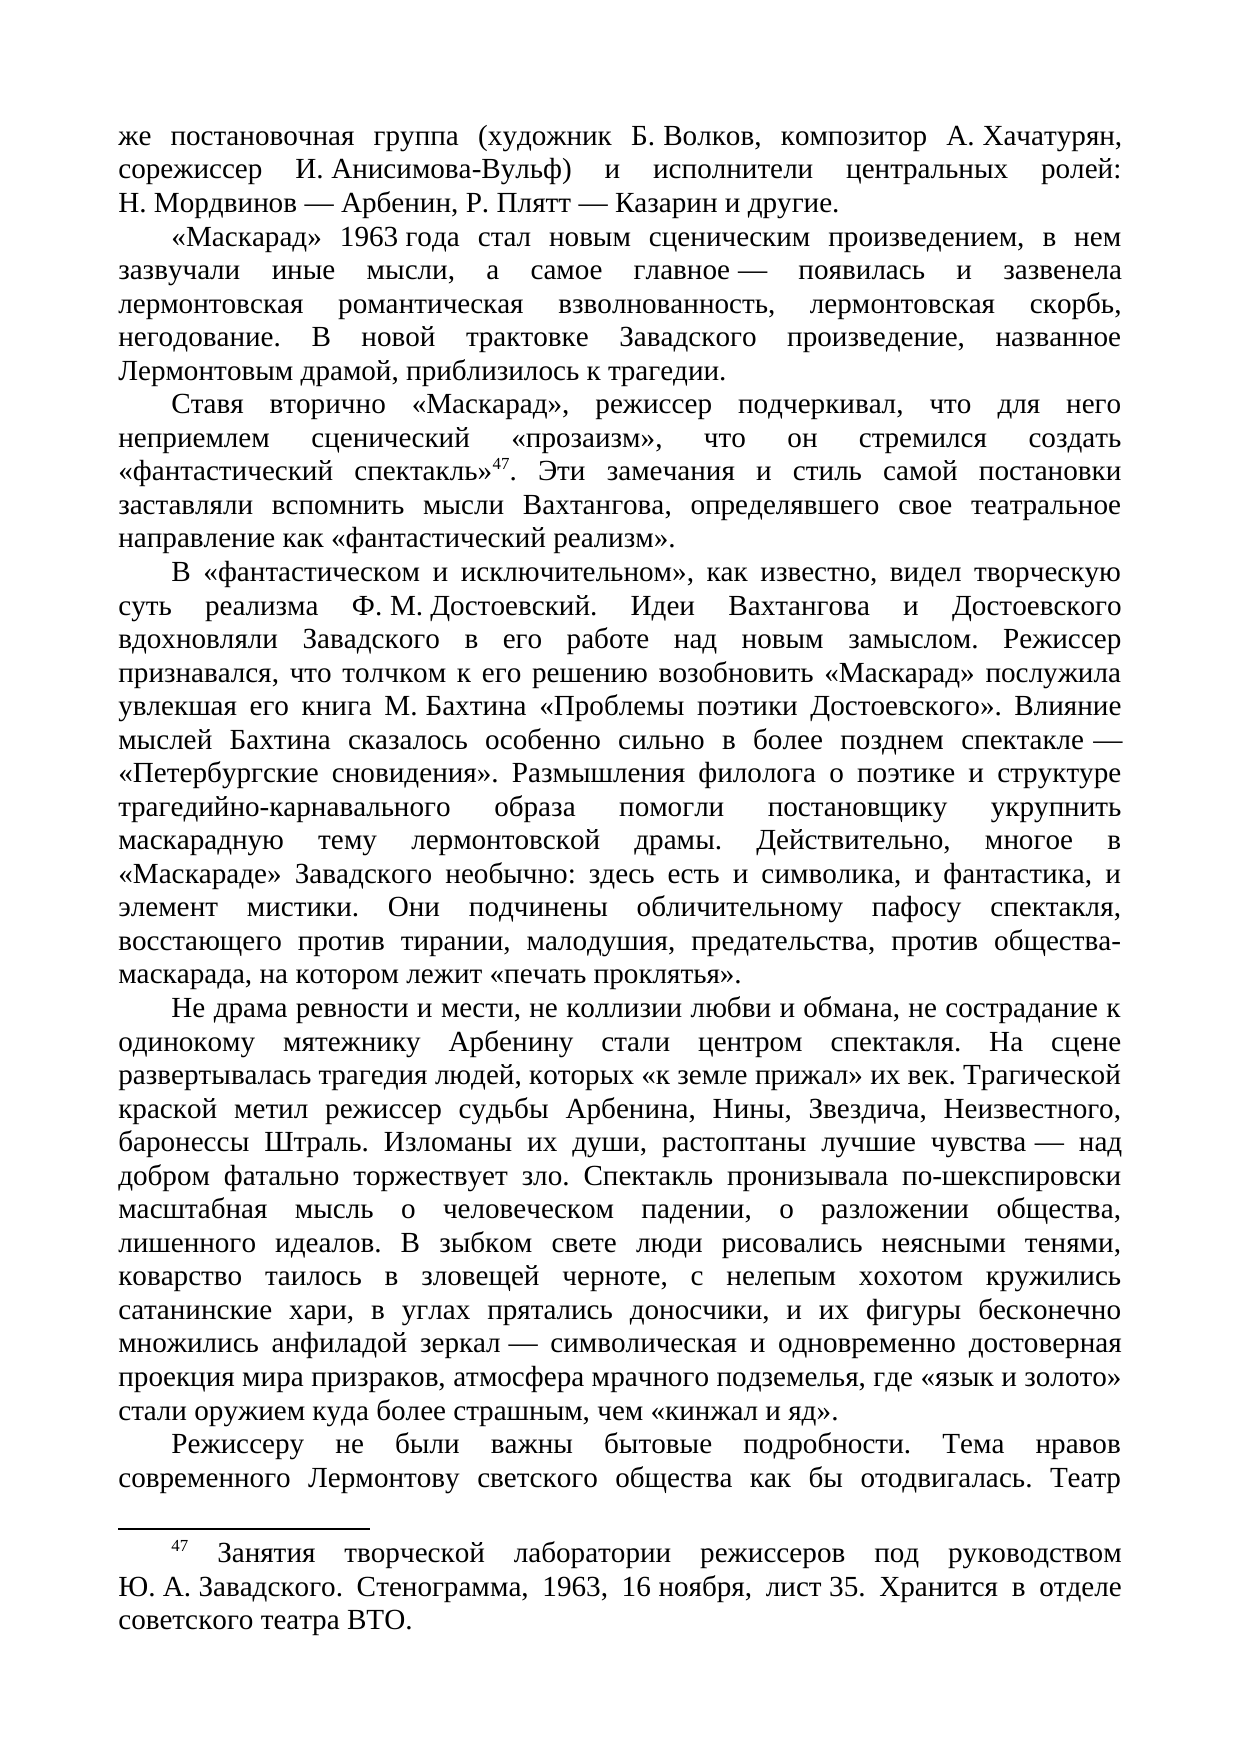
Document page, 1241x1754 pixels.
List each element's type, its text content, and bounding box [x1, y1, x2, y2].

text {30} «Маскарад» 1963 года стал новым сценическим произведением, в нем зазвучали иные мысли, а самое главное — появилась и зазвенела лермонтовская романтическая взволнованность, лермонтовская скорбь, негодование. В новой трактовке Завадского произведение, названное Лермонтовым драмой, приблизилось к трагедии. [118, 219, 1122, 386]
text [118, 1426, 1122, 1493]
text Не драма ревности и мести, не коллизии любви и обмана, не сострадание к одинокому мятежнику Арбенину стали центром спектакля. На сцене развертывалась трагедия людей, которых «к земле прижал» их век. Трагической краской метил режиссер судьбы Арбенина, Нины, Звездича, Неизвестного, баронессы Штраль. Изломаны их души, растоптаны лучшие чувства — над добром фатально торжествует зло. Спектакль пронизывала по-шекспировски масштабная мысль о человеческом падении, о разложении общества, лишенного идеалов. В зыбком свете люди рисовались неясными тенями, коварство таилось в зловещей черноте, с нелепым хохотом кружились сатанинские хари, в углах прятались доносчики, и их фигуры бесконечно множились анфиладой зеркал — символическая и одновременно достоверная проекция мира призраков, атмосфера мрачного подземелья, где «язык и золото» стали оружием куда более страшным, чем «кинжал и яд». [118, 990, 1122, 1426]
text В «фантастическом и исключительном», как известно, видел творческую суть реализма Ф. М. Достоевский. Идеи Вахтангова и Достоевского вдохновляли Завадского в его работе над новым замыслом. Режиссер признавался, что толчком к его решению возобновить «Маскарад» послужила увлекшая его книга М. Бахтина «Проблемы поэтики Достоевского». Влияние мыслей Бахтина сказалось особенно сильно в более позднем спектакле — «Петербургские сновидения». Размышления филолога о поэтике и структуре трагедийно-карнавального образа помогли постановщику укрупнить маскарадную тему лермонтовской драмы. Действительно, многое в «Маскараде» Завадского необычно: здесь есть и символика, и фантастика, и элемент мистики. Они подчинены обличительному пафосу спектакля, восстающего против тирании, малодушия, предательства, против общества-маскарада, на котором лежит «печать проклятья». [118, 554, 1122, 990]
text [118, 118, 1122, 219]
text Ставя вторично «Маскарад», режиссер подчеркивал, что для него неприемлем сценический «прозаизм», что он стремился создать «фантастический спектакль». Эти замечания и стиль самой постановки заставляли вспомнить мысли Вахтангова, определявшего свое театральное направление как «фантастический реализм». [118, 386, 1122, 554]
